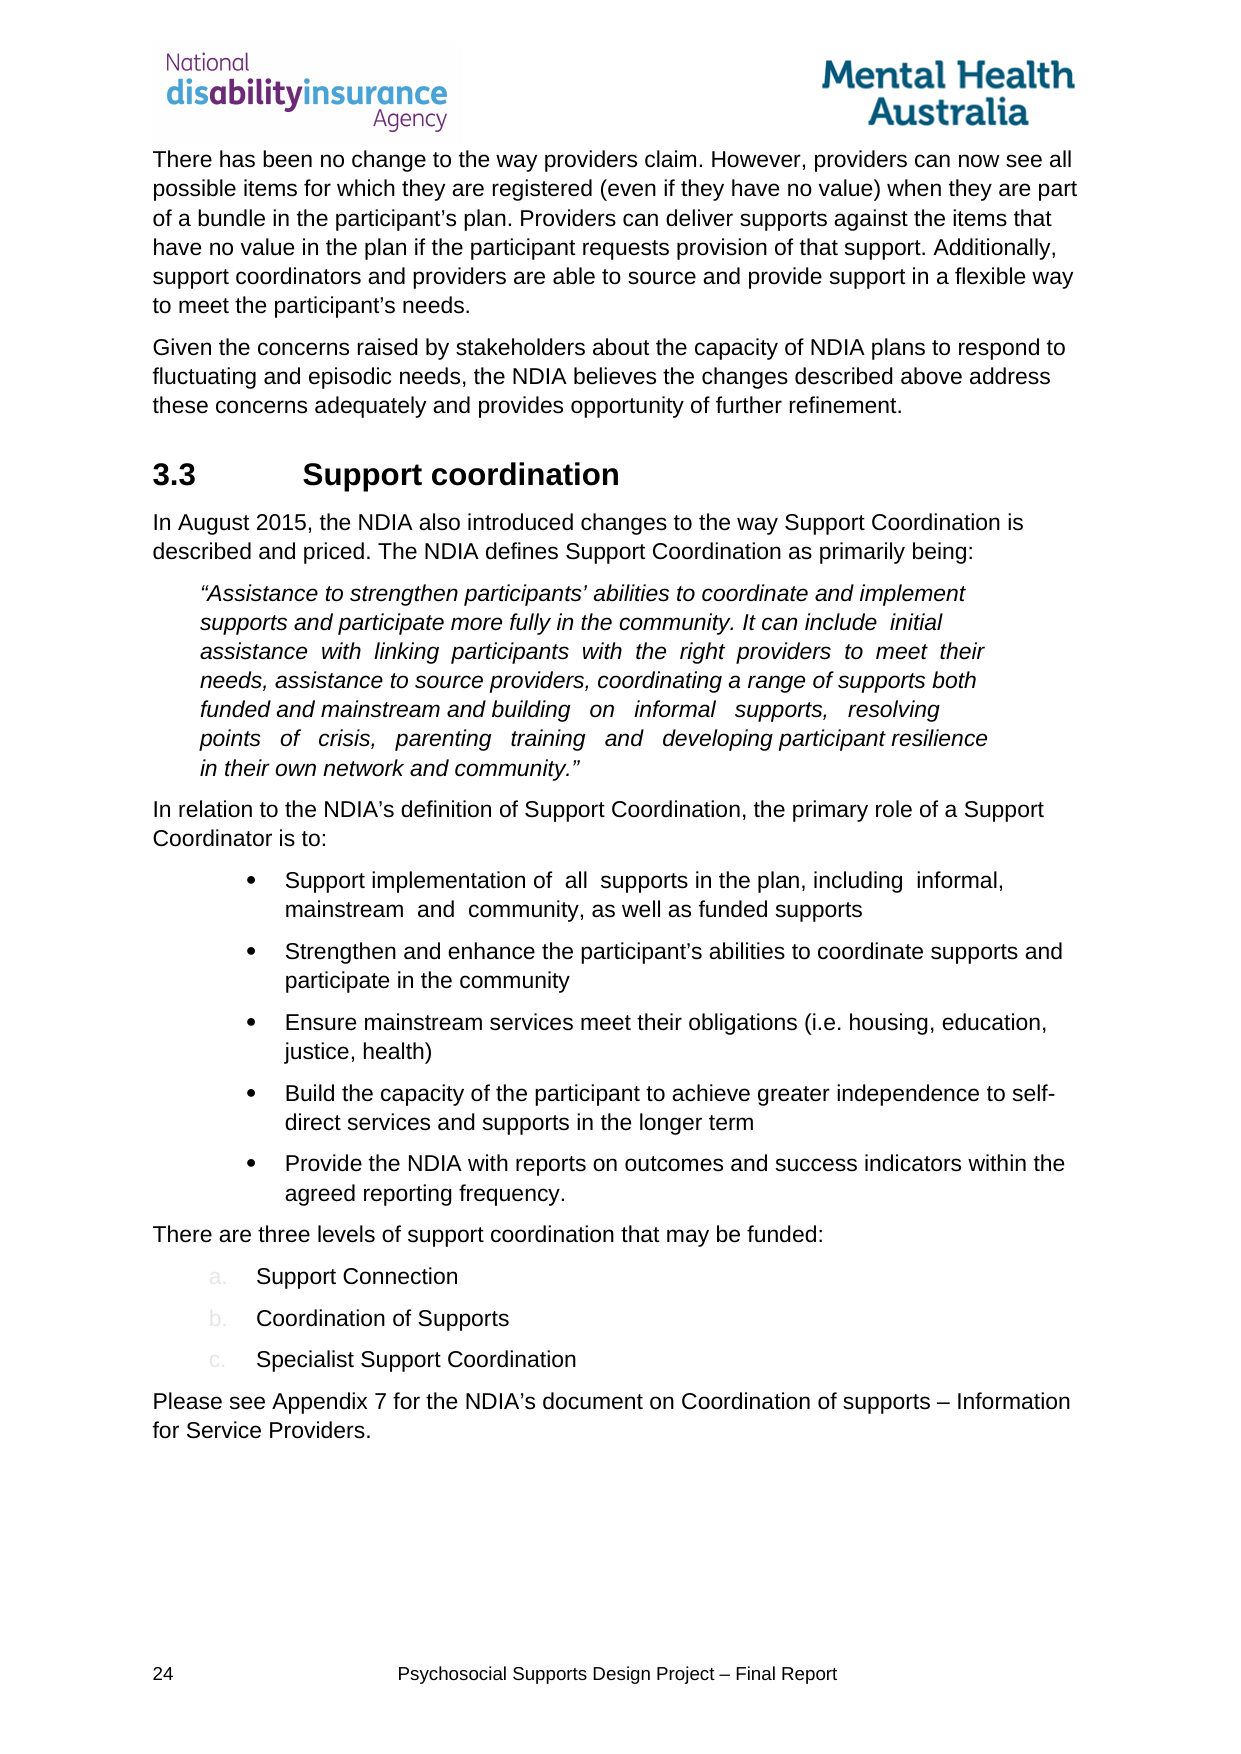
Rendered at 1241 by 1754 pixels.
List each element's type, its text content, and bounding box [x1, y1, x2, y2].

text Support Connection [208, 1260, 1088, 1289]
text Strengthen and enhance the participant’s abilities to coordinate supports and participate in the community [247, 935, 1088, 993]
text There are three levels of support coordination that may be funded: [152, 1218, 1088, 1247]
text Please see Appendix 7 for the NDIA’s document on Coordination of supports – Information for Service Providers. [152, 1385, 1088, 1443]
picture [804, 42, 1093, 144]
text There has been no change to the way providers claim. However, providers can now see all possible items for which they are registered (even if they have no value) when they are part of a bundle in the participant’s plan. Providers can deliver supports against the items that have no value in the plan if the participant requests provision of that support. Additionally, support coordinators and providers are able to source and provide support in a flexible way to meet the participant’s needs. [152, 143, 1088, 318]
text Support implementation of all supports in the plan, including informal, mainstream and community, as well as funded supports [247, 864, 1088, 922]
text Build the capacity of the participant to achieve greater independence to self-direct services and supports in the longer term [247, 1077, 1088, 1135]
picture [152, 41, 462, 144]
text Coordination of Supports [208, 1302, 1088, 1331]
text Provide the NDIA with reports on outcomes and success indicators within the agreed reporting frequency. [247, 1147, 1088, 1206]
text “Assistance to strengthen participants’ abilities to coordinate and implement supports and participate more fully in the community. It can include initial assistance with linking participants with the right providers to meet their needs, assistance to source providers, coordinating a range of supports both funded and mainstream and building on informal supports, resolving points of crisis, parenting training and developing participant resilience in their own network and community.” [200, 577, 1009, 781]
text Specialist Support Coordination [208, 1343, 1088, 1372]
text Given the concerns raised by stakeholders about the capacity of NDIA plans to respond to fluctuating and episodic needs, the NDIA believes the changes described above address these concerns adequately and provides opportunity of further refinement. [152, 331, 1088, 418]
text Ensure mainstream services meet their obligations (i.e. housing, education, justice, health) [247, 1006, 1088, 1064]
text In August 2015, the NDIA also introduced changes to the way Support Coordination is described and priced. The NDIA defines Support Coordination as primarily being: [152, 506, 1088, 564]
subtitle 3.3 Support coordination [152, 456, 1088, 493]
text In relation to the NDIA’s definition of Support Coordination, the primary role of a Support Coordinator is to: [152, 793, 1088, 852]
